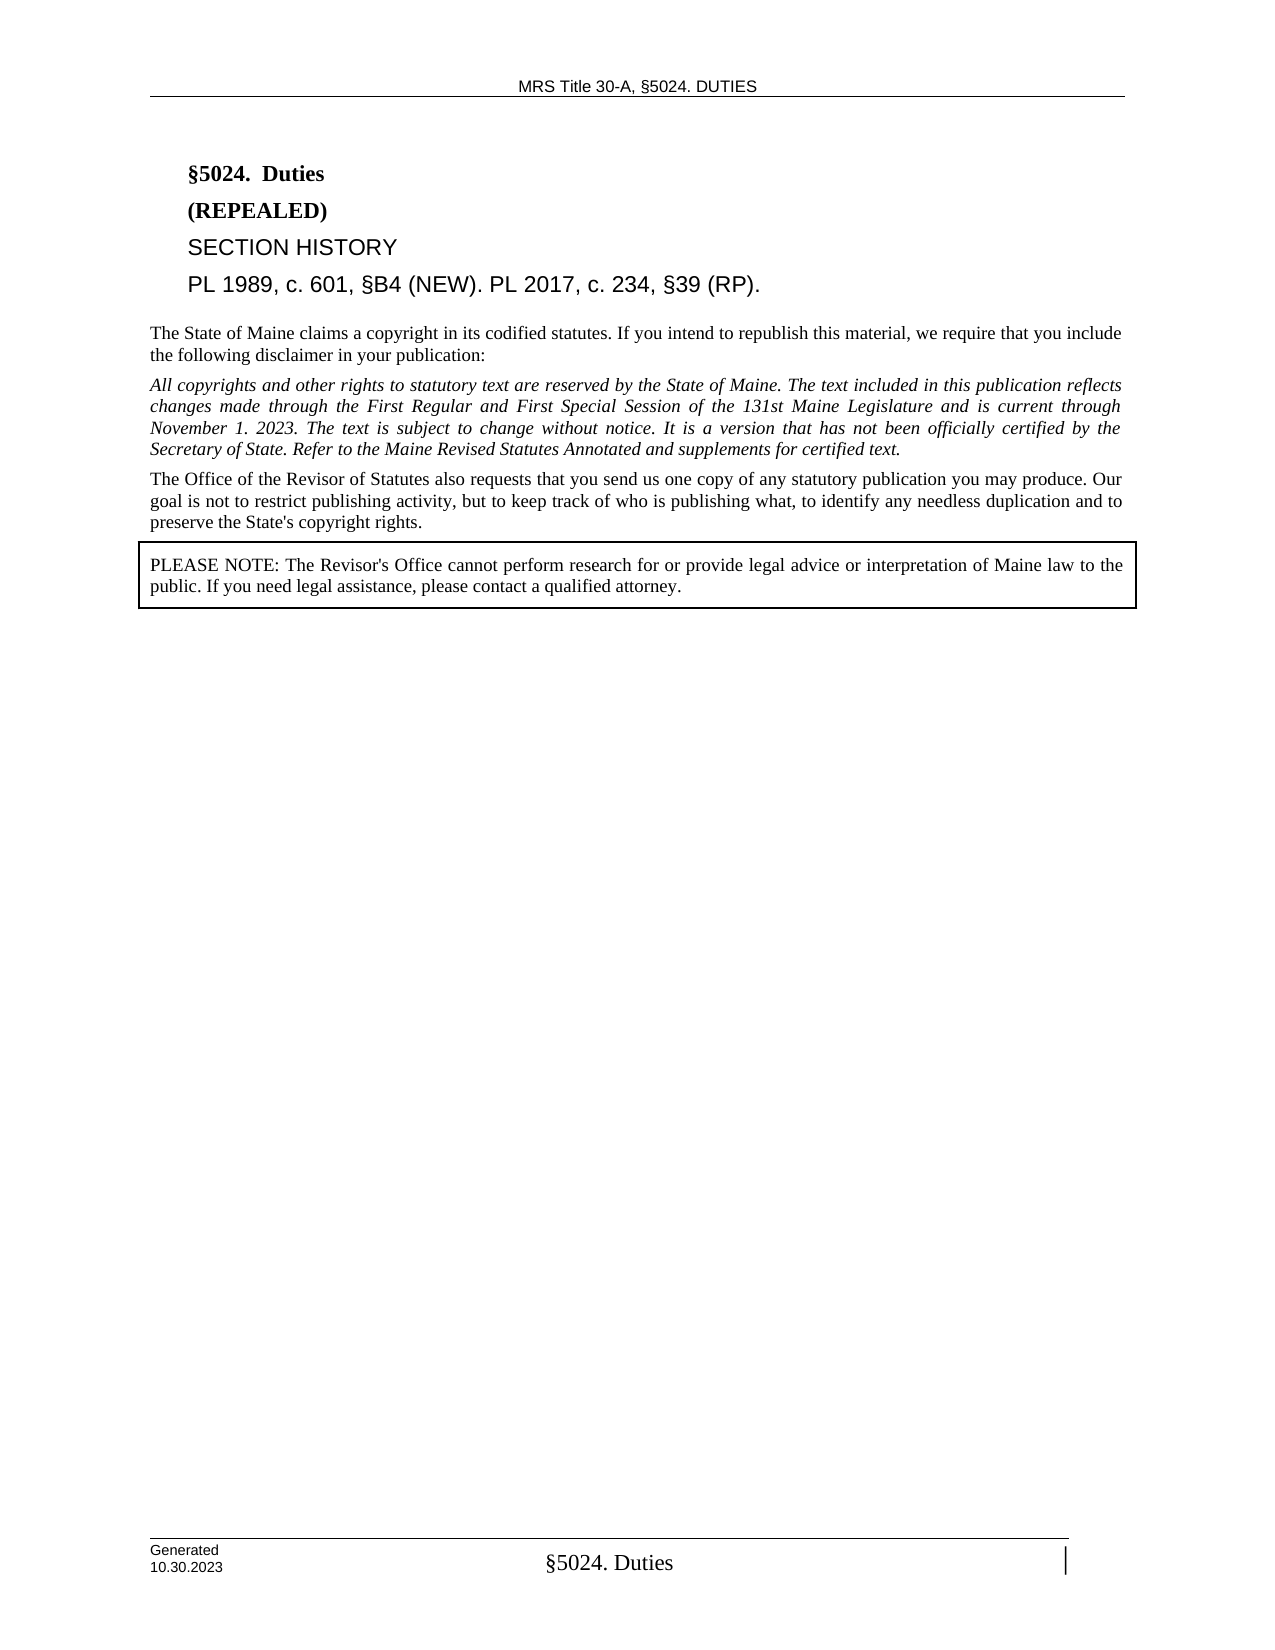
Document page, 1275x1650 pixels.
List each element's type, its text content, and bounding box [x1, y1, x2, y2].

text The Office of the Revisor of Statutes also requests that you send us one copy of any statutory publication you may produce. Our goal is not to restrict publishing activity, but to keep track of who is publishing what, to identify any needless duplication and to preserve the State's copyright rights. [150, 468, 1125, 533]
text PLEASE NOTE: The Revisor's Office cannot perform research for or provide legal advice or interpretation of Maine law to the public. If you need legal assistance, please contact a qualified attorney. [140, 543, 1135, 607]
text The State of Maine claims a copyright in its codified statutes. If you intend to republish this material, we require that you include the following disclaimer in your publication: [150, 322, 1125, 365]
text §5024. Duties [187, 160, 1125, 187]
text All copyrights and other rights to statutory text are reserved by the State of Maine. The text included in this publication reflects changes made through the First Regular and First Special Session of the 131st Maine Legislature and is current through November 1. 2023 . The text is subject to change without notice. It is a version that has not been officially certified by the Secretary of State. Refer to the Maine Revised Statutes Annotated and supplements for certified text. [150, 373, 1125, 460]
text PL 1989, c. 601, §B4 (NEW). PL 2017, c. 234, §39 (RP). [187, 271, 1125, 297]
text (REPEALED) [187, 197, 1125, 223]
text SECTION HISTORY [187, 234, 1125, 260]
